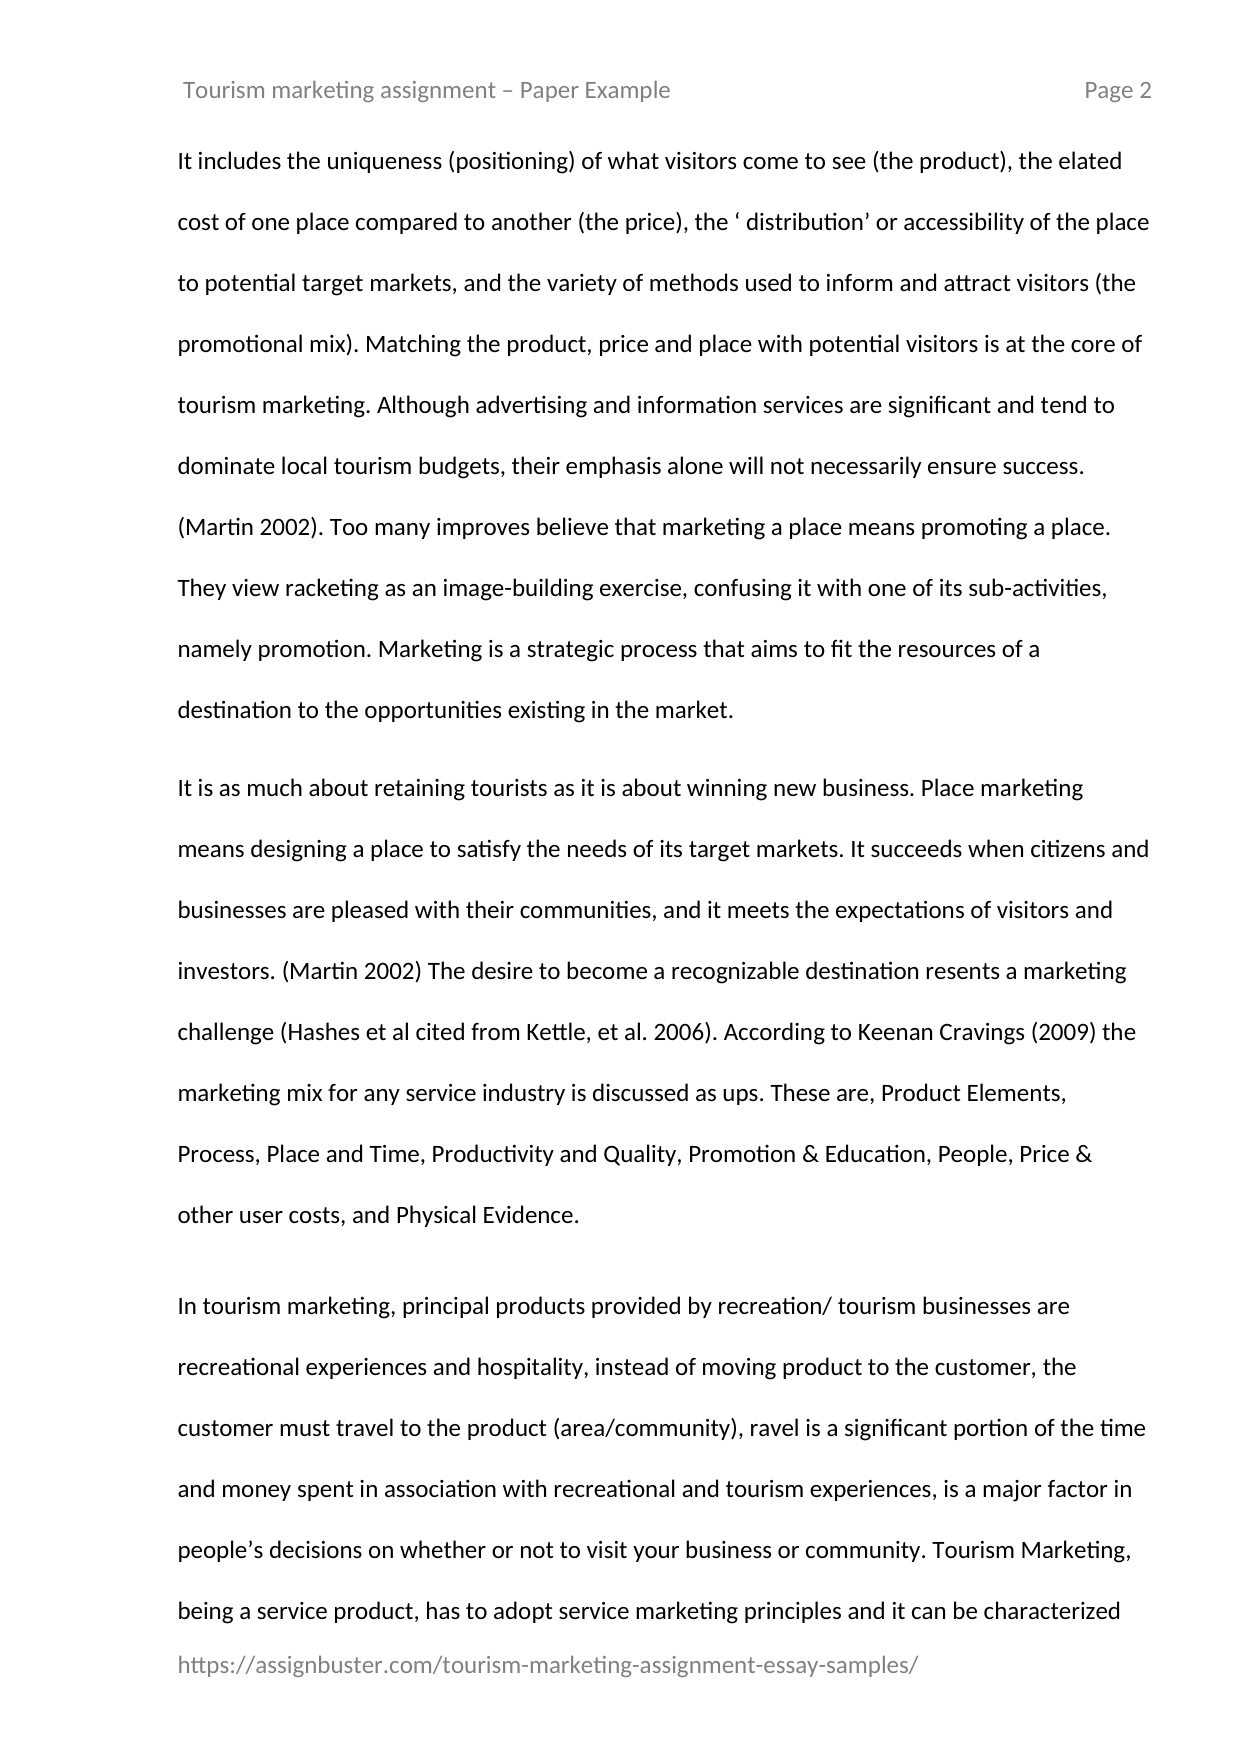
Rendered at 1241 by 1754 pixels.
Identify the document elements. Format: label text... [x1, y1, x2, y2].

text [177, 1290, 1152, 1626]
text It includes the uniqueness (positioning) of what visitors come to see (the product), the elated cost of one place compared to another (the price), the ‘ distribution’ or accessibility of the place to potential target markets, and the variety of methods used to inform and attract visitors (the promotional mix). Matching the product, price and place with potential visitors is at the core of tourism marketing. Although advertising and information services are significant and tend to dominate local tourism budgets, their emphasis alone will not necessarily ensure success. (Martin 2002). Too many improves believe that marketing a place means promoting a place. They view racketing as an image-building exercise, confusing it with one of its sub-activities, namely promotion. Marketing is a strategic process that aims to fit the resources of a destination to the opportunities existing in the market. [177, 145, 1152, 725]
text It is as much about retaining tourists as it is about winning new business. Place marketing means designing a place to satisfy the needs of its target markets. It succeeds when citizens and businesses are pleased with their communities, and it meets the expectations of visitors and investors. (Martin 2002) The desire to become a recognizable destination resents a marketing challenge (Hashes et al cited from Kettle, et al. 2006). According to Keenan Cravings (2009) the marketing mix for any service industry is discussed as ups. These are, Product Elements, Process, Place and Time, Productivity and Quality, Promotion & Education, People, Price & other user costs, and Physical Evidence. [177, 772, 1152, 1230]
